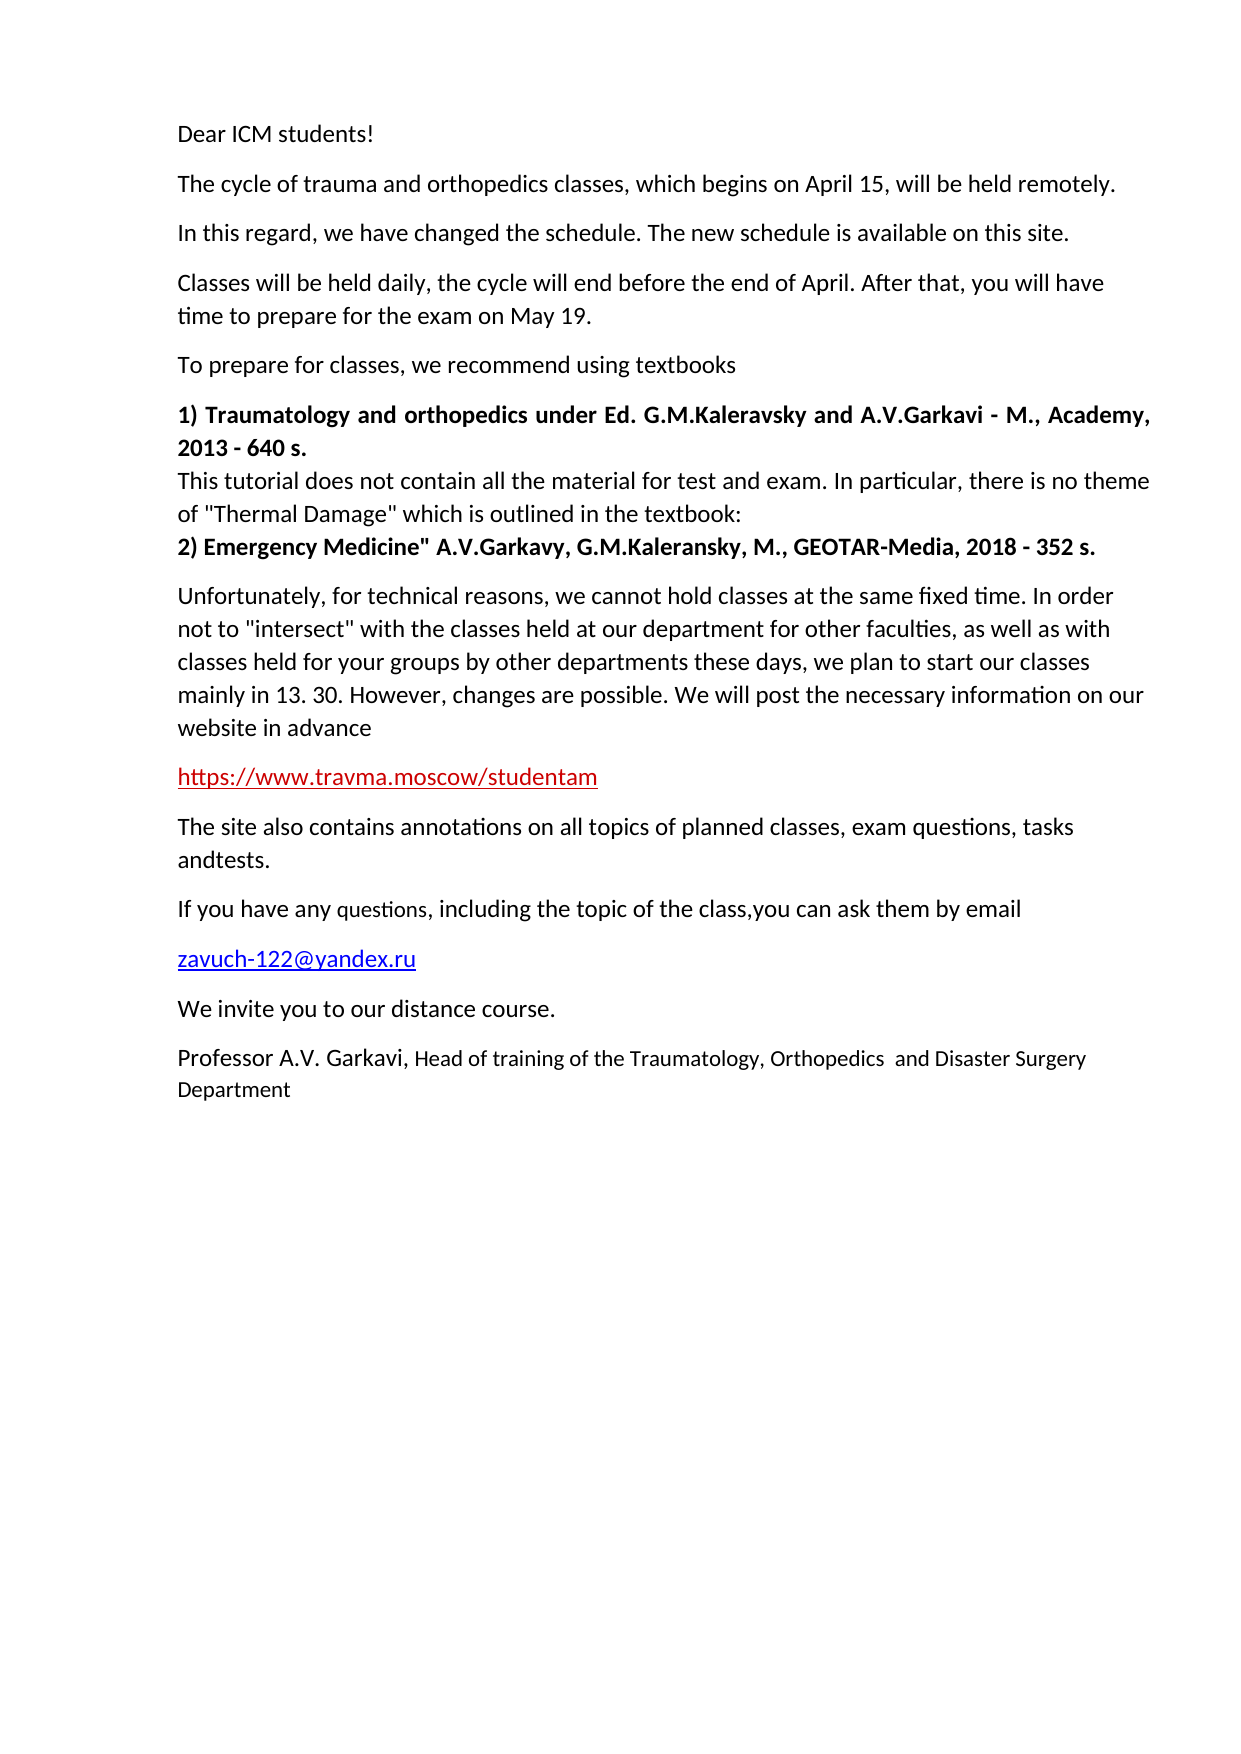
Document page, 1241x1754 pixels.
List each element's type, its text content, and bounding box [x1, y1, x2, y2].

list 1) Traumatology and orthopedics under Ed. G.M.Kaleravsky and A.V.Garkavi - M., Academy, 2013 - 640 s. [177, 399, 1152, 462]
text We invite you to our distance course. [177, 993, 1152, 1023]
text If you have any questions, including the topic of the class,you can ask them by email [177, 893, 1152, 924]
text zavuch-122@yandex.ru [177, 943, 1152, 974]
text https://www.travma.moscow/studentam [177, 761, 1152, 792]
text Classes will be held daily, the cycle will end before the end of April. After that, you will have time to prepare for the exam on May 19. [177, 267, 1152, 330]
list 2) Emergency Medicine" A.V.Garkavy, G.M.Kaleransky, M., GEOTAR-Media, 2018 - 352 s. [177, 531, 1152, 561]
text The cycle of trauma and orthopedics classes, which begins on April 15, will be held remotely. [177, 168, 1152, 198]
text Professor A.V. Garkavi, Head of training of the Traumatology, Orthopedics and Disaster Surgery Department [177, 1042, 1152, 1103]
text The site also contains annotations on all topics of planned classes, exam questions, tasks andtests. [177, 811, 1152, 874]
text Unfortunately, for technical reasons, we cannot hold classes at the same fixed time. In order not to "intersect" with the classes held at our department for other faculties, as well as with classes held for your groups by other departments these days, we plan to start our classes mainly in 13. 30. However, changes are possible. We will post the necessary information on our website in advance [177, 580, 1152, 742]
text To prepare for classes, we recommend using textbooks [177, 349, 1152, 380]
text Dear ICM students! [177, 118, 1152, 149]
list This tutorial does not contain all the material for test and exam. In particular, there is no theme of "Thermal Damage" which is outlined in the textbook: [177, 465, 1152, 528]
text In this regard, we have changed the schedule. The new schedule is available on this site. [177, 217, 1152, 248]
